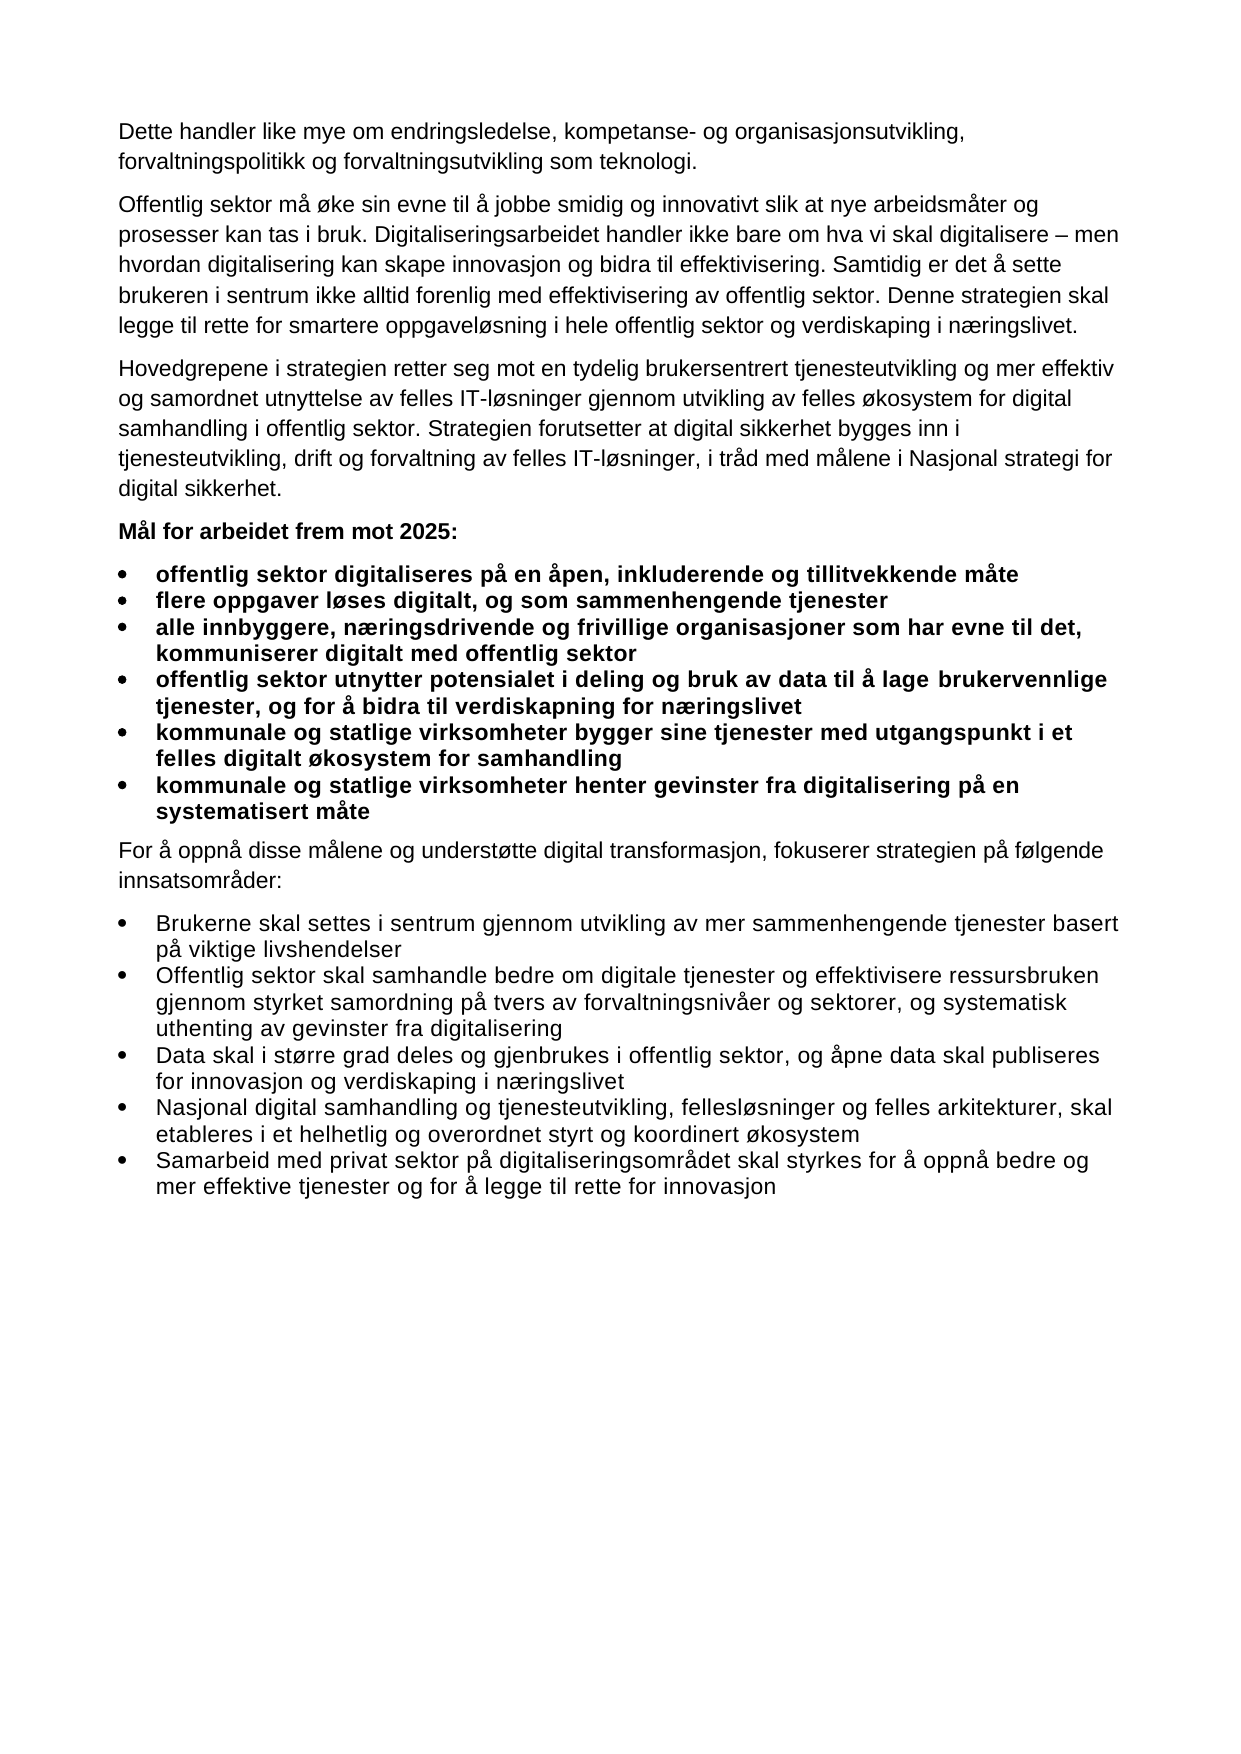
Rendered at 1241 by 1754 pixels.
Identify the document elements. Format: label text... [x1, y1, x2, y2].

text Hovedgrepene i strategien retter seg mot en tydelig brukersentrert tjenesteutvikling og mer effektiv og samordnet utnyttelse av felles IT-løsninger gjennom utvikling av felles økosystem for digital samhandling i offentlig sektor. Strategien forutsetter at digital sikkerhet bygges inn i tjenesteutvikling, drift og forvaltning av felles IT-løsninger, i tråd med målene i Nasjonal strategi for digital sikkerhet. [118, 354, 1122, 502]
text For å oppnå disse målene og understøtte digital transformasjon, fokuserer strategien på følgende innsatsområder: [118, 837, 1122, 893]
list kommunale og statlige virksomheter bygger sine tjenester med utgangspunkt i et felles digitalt økosystem for samhandling [118, 719, 1122, 772]
text Mål for arbeidet frem mot 2025: [118, 518, 1122, 544]
list Nasjonal digital samhandling og tjenesteutvikling, fellesløsninger og felles arkitekturer, skal etableres i et helhetlig og overordnet styrt og koordinert økosystem [118, 1094, 1122, 1147]
list offentlig sektor utnytter potensialet i deling og bruk av data til å lage ­brukervennlige tjenester, og for å bidra til verdiskapning for næringslivet [118, 666, 1122, 719]
list Offentlig sektor skal samhandle bedre om digitale tjenester og effektivisere ressursbruken gjennom styrket samordning på tvers av forvaltningsnivåer og sektorer, og systematisk uthenting av gevinster fra digitalisering [118, 962, 1122, 1042]
list Data skal i større grad deles og gjenbrukes i offentlig sektor, og åpne data skal publiseres for innovasjon og verdiskaping i næringslivet [118, 1042, 1122, 1094]
list Samarbeid med privat sektor på digitaliseringsområdet skal styrkes for å oppnå bedre og mer effektive tjenester og for å legge til rette for innovasjon [118, 1147, 1122, 1200]
list flere oppgaver løses digitalt, og som sammenhengende tjenester [118, 587, 1122, 613]
text Offentlig sektor må øke sin evne til å jobbe smidig og innovativt slik at nye arbeidsmåter og prosesser kan tas i bruk. Digitaliseringsarbeidet handler ikke bare om hva vi skal digitalisere – men hvordan digitalisering kan skape innovasjon og bidra til effektivisering. Samtidig er det å sette brukeren i sentrum ikke alltid forenlig med effektivisering av offentlig sektor. Denne strategien skal legge til rette for smartere oppgaveløsning i hele offentlig sektor og verdiskaping i næringslivet. [118, 191, 1122, 338]
list alle innbyggere, næringsdrivende og frivillige organisasjoner som har evne til det, kommuniserer digitalt med offentlig sektor [118, 613, 1122, 666]
list Brukerne skal settes i sentrum gjennom utvikling av mer sammenhengende tjenester basert på viktige livshendelser [118, 910, 1122, 962]
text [118, 118, 1122, 175]
list offentlig sektor digitaliseres på en åpen, inkluderende og tillitvekkende måte [118, 561, 1122, 587]
list kommunale og statlige virksomheter henter gevinster fra digitalisering på en systematisert måte [118, 772, 1122, 824]
